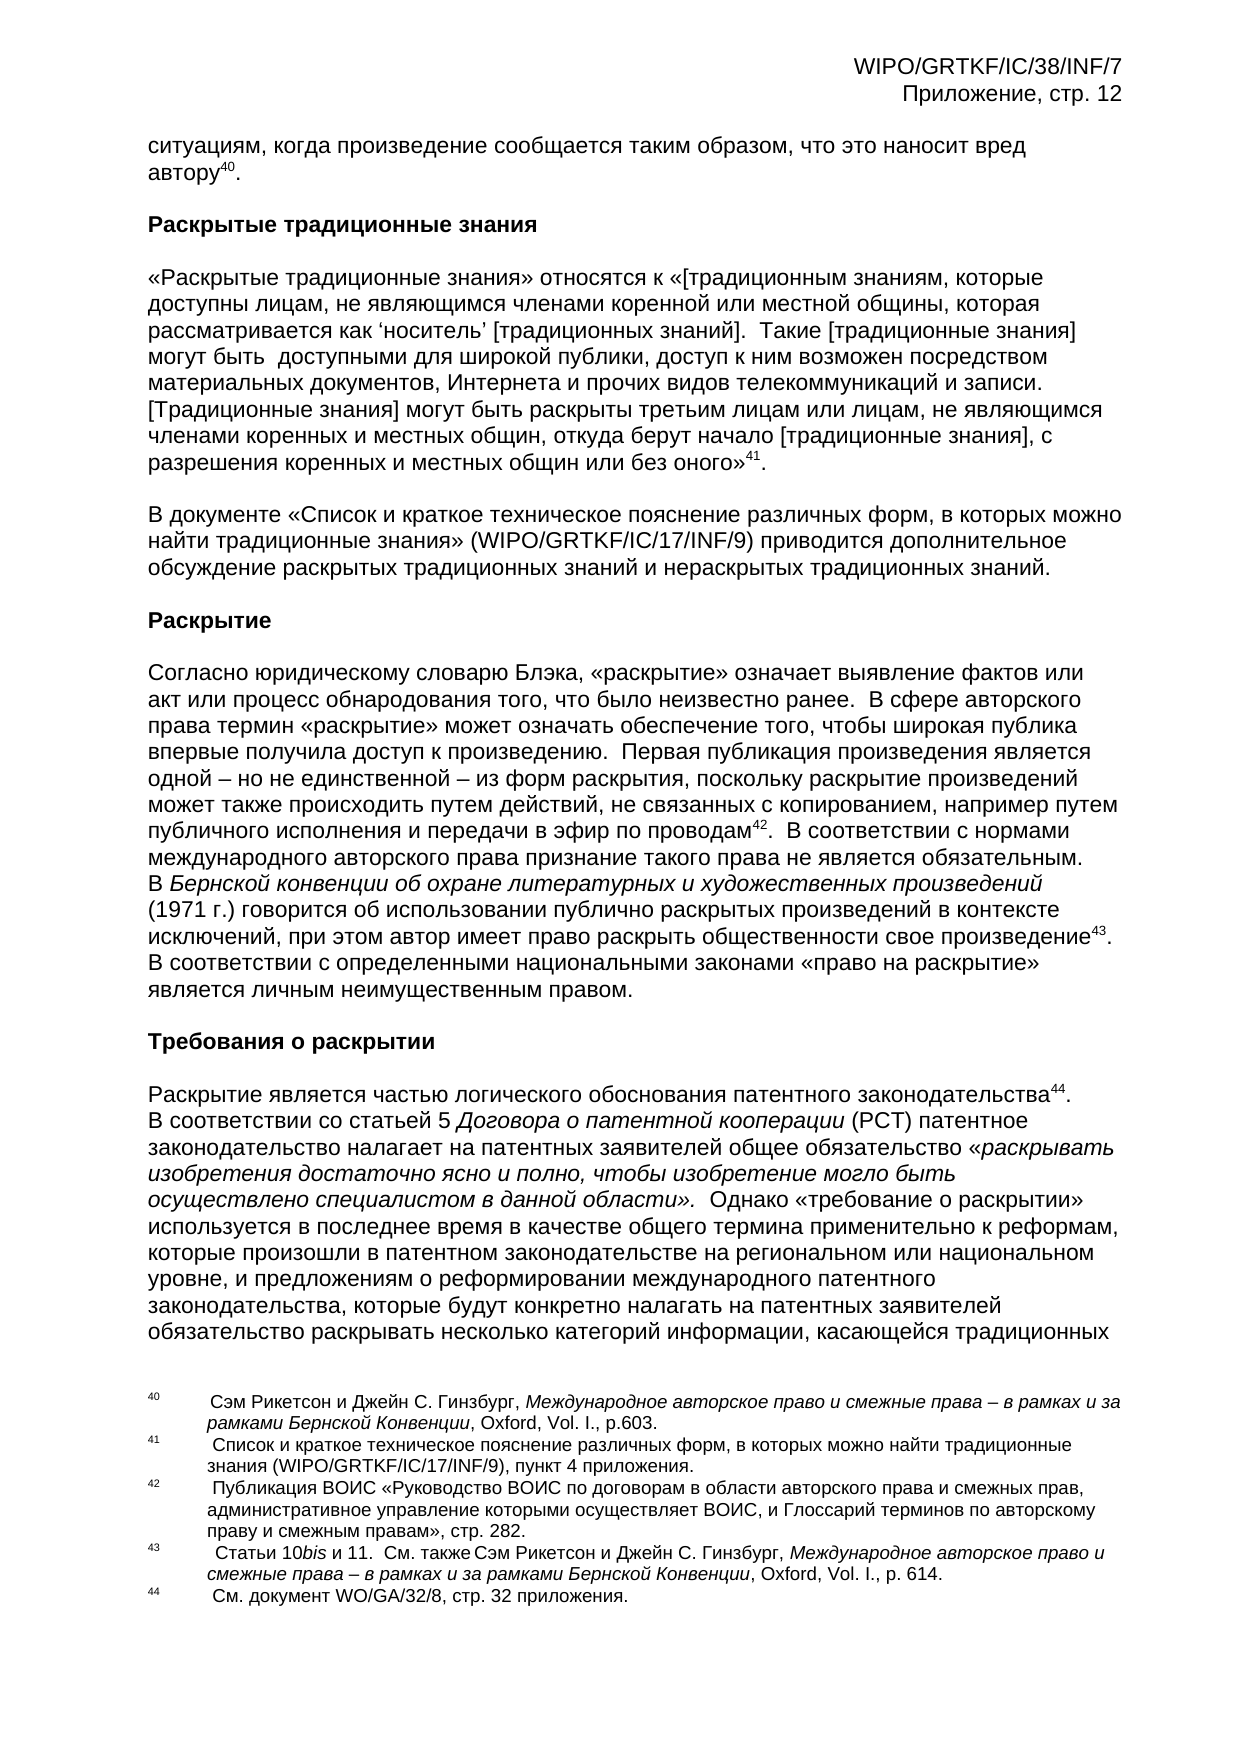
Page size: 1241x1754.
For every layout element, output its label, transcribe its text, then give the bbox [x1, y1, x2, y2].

text Раскрытие [148, 607, 1122, 633]
text Требования о раскрытии [148, 1028, 1122, 1054]
text Согласно юридическому словарю Блэка, «раскрытие» означает выявление фактов или акт или процесс обнародования того, что было неизвестно ранее. В сфере авторского права термин «раскрытие» может означать обеспечение того, чтобы широкая публика впервые получила доступ к произведению. Первая публикация произведения является одной – но не единственной – из форм раскрытия, поскольку раскрытие произведений может также происходить путем действий, не связанных с копированием, например путем публичного исполнения и передачи в эфир по проводам. В соответствии с нормами международного авторского права признание такого права не является обязательным. В Бернской конвенции об охране литературных и художественных произведений (1971 г.) говорится об использовании публично раскрытых произведений в контексте исключений, при этом автор имеет право раскрыть общественности свое произведение. В соответствии с определенными национальными законами «право на раскрытие» является личным неимущественным правом. [148, 659, 1122, 1002]
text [148, 132, 1122, 185]
text «Раскрытые традиционные знания» относятся к «[традиционным знаниям, которые доступны лицам, не являющимся членами коренной или местной общины, которая рассматривается как ‘носитель’ [традиционных знаний]. Такие [традиционные знания] могут быть доступными для широкой публики, доступ к ним возможен посредством материальных документов, Интернета и прочих видов телекоммуникаций и записи. [Традиционные знания] могут быть раскрыты третьим лицам или лицам, не являющимся членами коренных и местных общин, откуда берут начало [традиционные знания], с разрешения коренных и местных общин или без оного». [148, 264, 1122, 475]
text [148, 1081, 1122, 1344]
text В документе «Список и краткое техническое пояснение различных форм, в которых можно найти традиционные знания» (WIPO/GRTKF/IC/17/INF/9) приводится дополнительное обсуждение раскрытых традиционных знаний и нераскрытых традиционных знаний. [148, 501, 1122, 580]
text Раскрытые традиционные знания [148, 211, 1122, 238]
